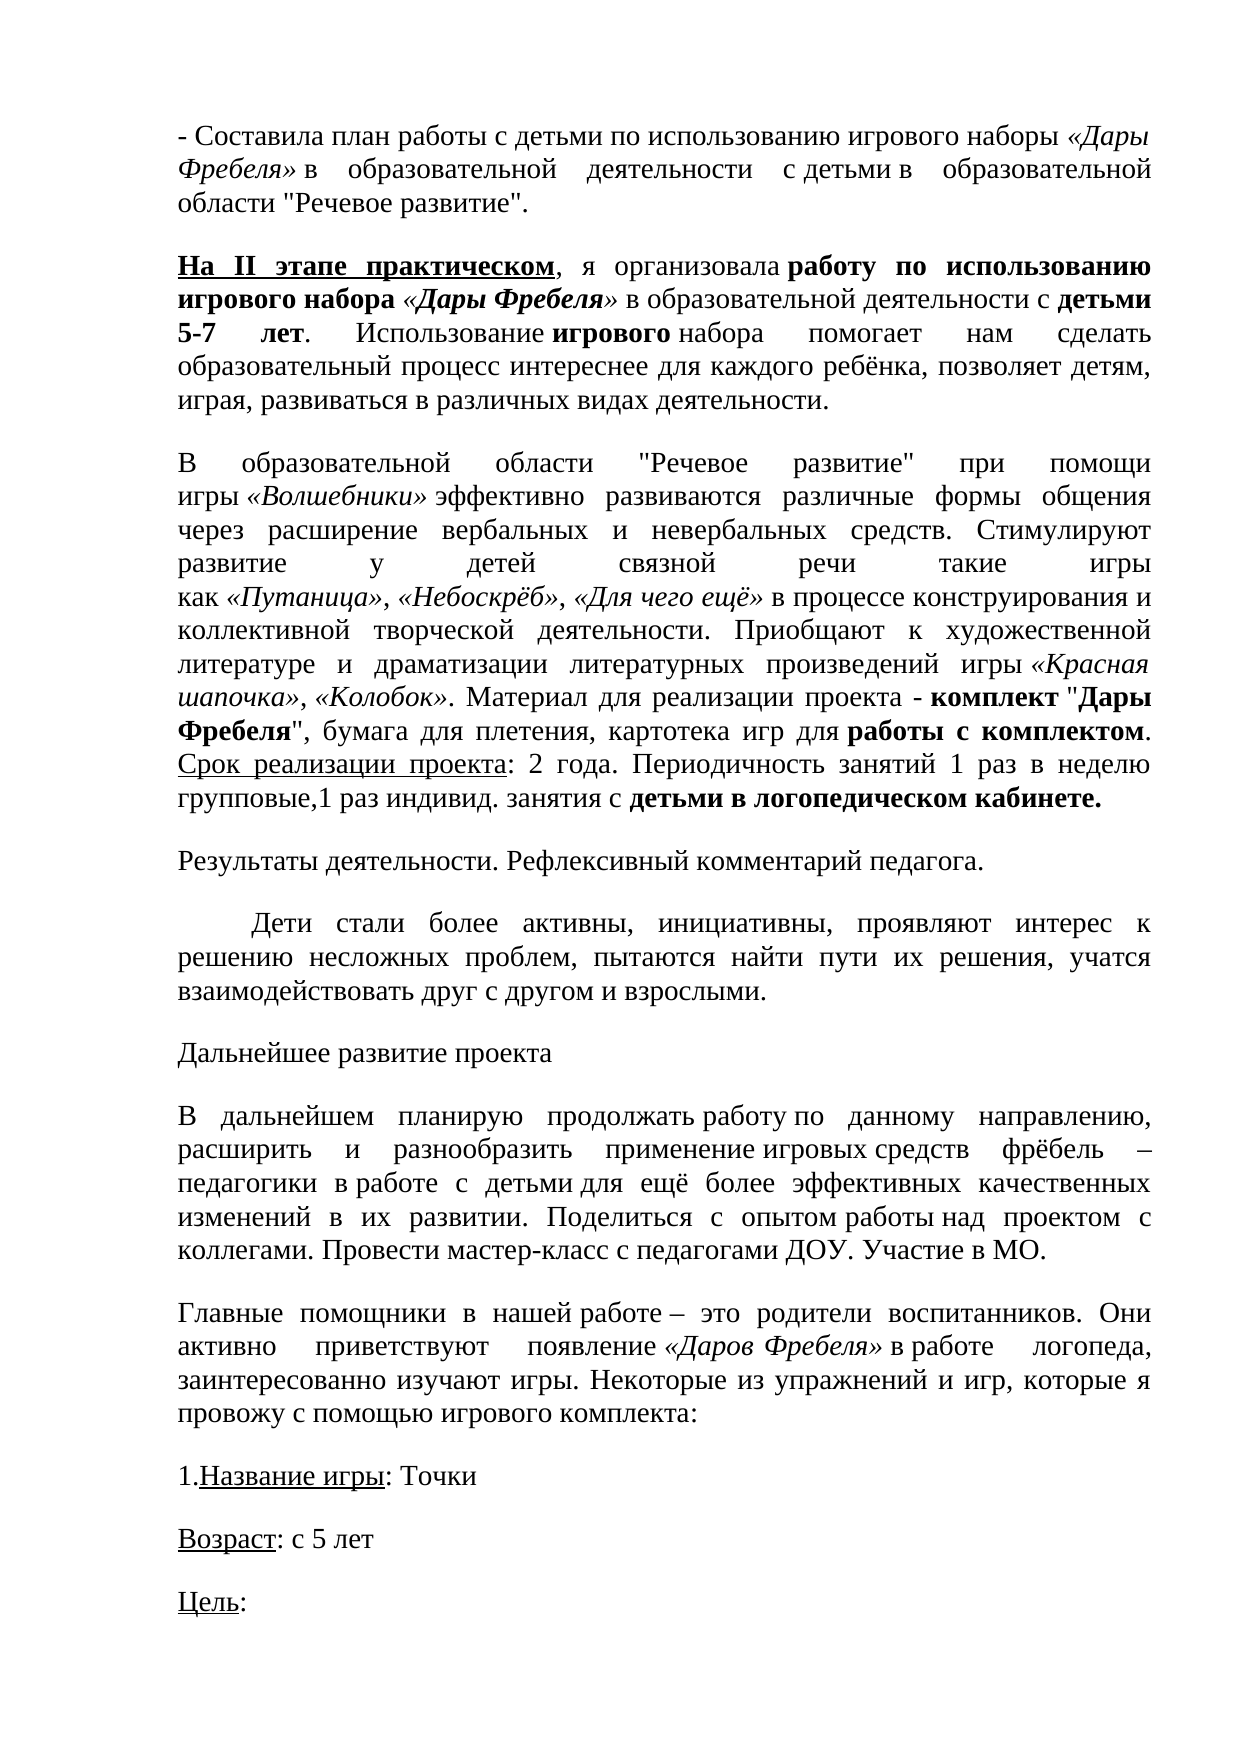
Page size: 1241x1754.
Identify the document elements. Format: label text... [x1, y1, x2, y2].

text 1.Название игры: Точки [177, 1458, 1152, 1492]
text Главные помощники в нашей работе – это родители воспитанников. Они активно приветствуют появление «Даров Фребеля» в работе логопеда, заинтересованно изучают игры. Некоторые из упражнений и игр, которые я провожу с помощью игрового комплекта: [177, 1295, 1152, 1429]
text В образовательной области "Речевое развитие" при помощи игры «Волшебники» эффективно развиваются различные формы общения через расширение вербальных и невербальных средств. Стимулируют развитие у детей связной речи такие игры как «Путаница», «Небоскрёб», «Для чего ещё» в процессе конструирования и коллективной творческой деятельности. Приобщают к художественной литературе и драматизации литературных произведений игры «Красная шапочка», «Колобок». Материал для реализации проекта - комплект "Дары Фребеля", бумага для плетения, картотека игр для работы с комплектом. Срок реализации проекта: 2 года. Периодичность занятий 1 раз в неделю групповые,1 раз индивид. занятия с детьми в логопедическом кабинете. [177, 445, 1152, 814]
text Результаты деятельности. Рефлексивный комментарий педагога. [177, 843, 1152, 876]
text В дальнейшем планирую продолжать работу по данному направлению, расширить и разнообразить применение игровых средств фрёбель – педагогики в работе с детьми для ещё более эффективных качественных изменений в их развитии. Поделиться с опытом работы над проектом с коллегами. Провести мастер-класс с педагогами ДОУ. Участие в МО. [177, 1098, 1152, 1266]
text Возраст: с 5 лет [177, 1521, 1152, 1554]
text - Составила план работы с детьми по использованию игрового наборы «Дары Фребеля» в образовательной деятельности с детьми в образовательной области "Речевое развитие". [177, 118, 1152, 219]
text Дальнейшее развитие проекта [177, 1035, 1152, 1069]
text На II этапе практическом, я организовала работу по использованию игрового набора «Дары Фребеля» в образовательной деятельности с детьми 5-7 лет. Использование игрового набора помогает нам сделать образовательный процесс интереснее для каждого ребёнка, позволяет детям, играя, развиваться в различных видах деятельности. [177, 248, 1152, 416]
text Цель: [177, 1584, 1152, 1617]
text Дети стали более активны, инициативны, проявляют интерес к решению несложных проблем, пытаются найти пути их решения, учатся взаимодействовать друг с другом и взрослыми. [177, 906, 1152, 1006]
